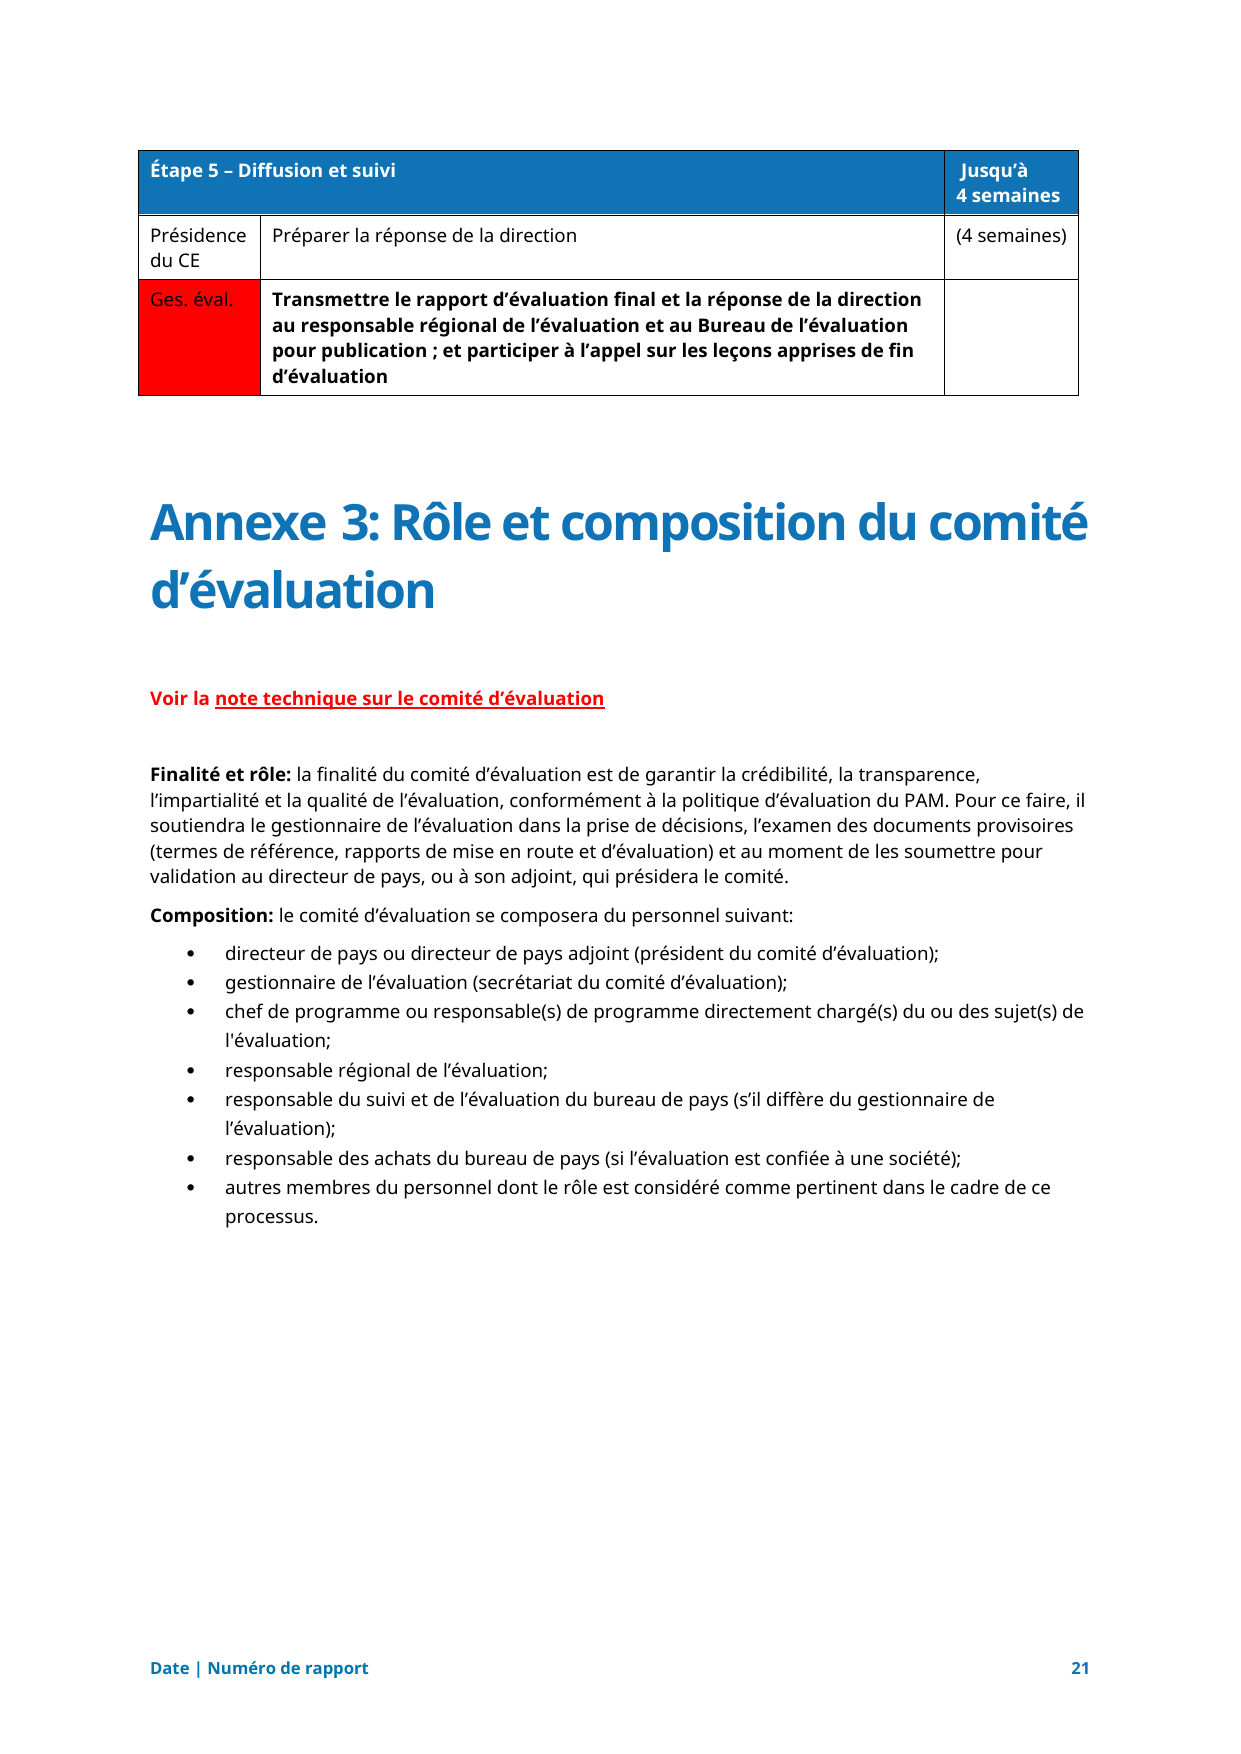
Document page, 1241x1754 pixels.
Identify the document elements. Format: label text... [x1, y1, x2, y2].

table_cell Préparer la réponse de la direction [261, 216, 944, 279]
table_cell Présidence du CE [139, 216, 260, 279]
text Composition: le comité d’évaluation se composera du personnel suivant: [150, 902, 1090, 927]
list chef de programme ou responsable(s) de programme directement chargé(s) du ou des sujet(s) de l'évaluation; [187, 998, 1090, 1053]
list responsable du suivi et de l’évaluation du bureau de pays (s’il diffère du gestionnaire de l’évaluation); [187, 1086, 1090, 1141]
list responsable régional de l’évaluation; [187, 1057, 1090, 1082]
table_cell Jusqu’à 4 semaines [945, 151, 1078, 214]
text Voir la note technique sur le comité d’évaluation [150, 686, 1090, 711]
table_cell [945, 280, 1078, 395]
list directeur de pays ou directeur de pays adjoint (président du comité d’évaluation); [187, 940, 1090, 965]
list gestionnaire de l’évaluation (secrétariat du comité d’évaluation); [187, 969, 1090, 995]
list autres membres du personnel dont le rôle est considéré comme pertinent dans le cadre de ce processus. [187, 1174, 1090, 1229]
table_cell Ges. éval. [139, 280, 260, 395]
subtitle Annexe 3: Rôle et composition du comité d’évaluation [150, 486, 1090, 623]
table_cell Étape 5 – Diffusion et suivi [139, 151, 944, 214]
table_cell Transmettre le rapport d’évaluation final et la réponse de la direction au responsable régional de l’évaluation et au Bureau de l’évaluation pour publication ; et participer à l’appel sur les leçons apprises de fin d’évaluation [261, 280, 944, 395]
table_cell (4 semaines) [945, 216, 1078, 279]
text Finalité et rôle: la finalité du comité d’évaluation est de garantir la crédibilité, la transparence, l’impartialité et la qualité de l’évaluation, conformément à la politique d’évaluation du PAM. Pour ce faire, il soutiendra le gestionnaire de l’évaluation dans la prise de décisions, l’examen des documents provisoires (termes de référence, rapports de mise en route et d’évaluation) et au moment de les soumettre pour validation au directeur de pays, ou à son adjoint, qui présidera le comité. [150, 762, 1090, 889]
list responsable des achats du bureau de pays (si l’évaluation est confiée à une société); [187, 1145, 1090, 1170]
